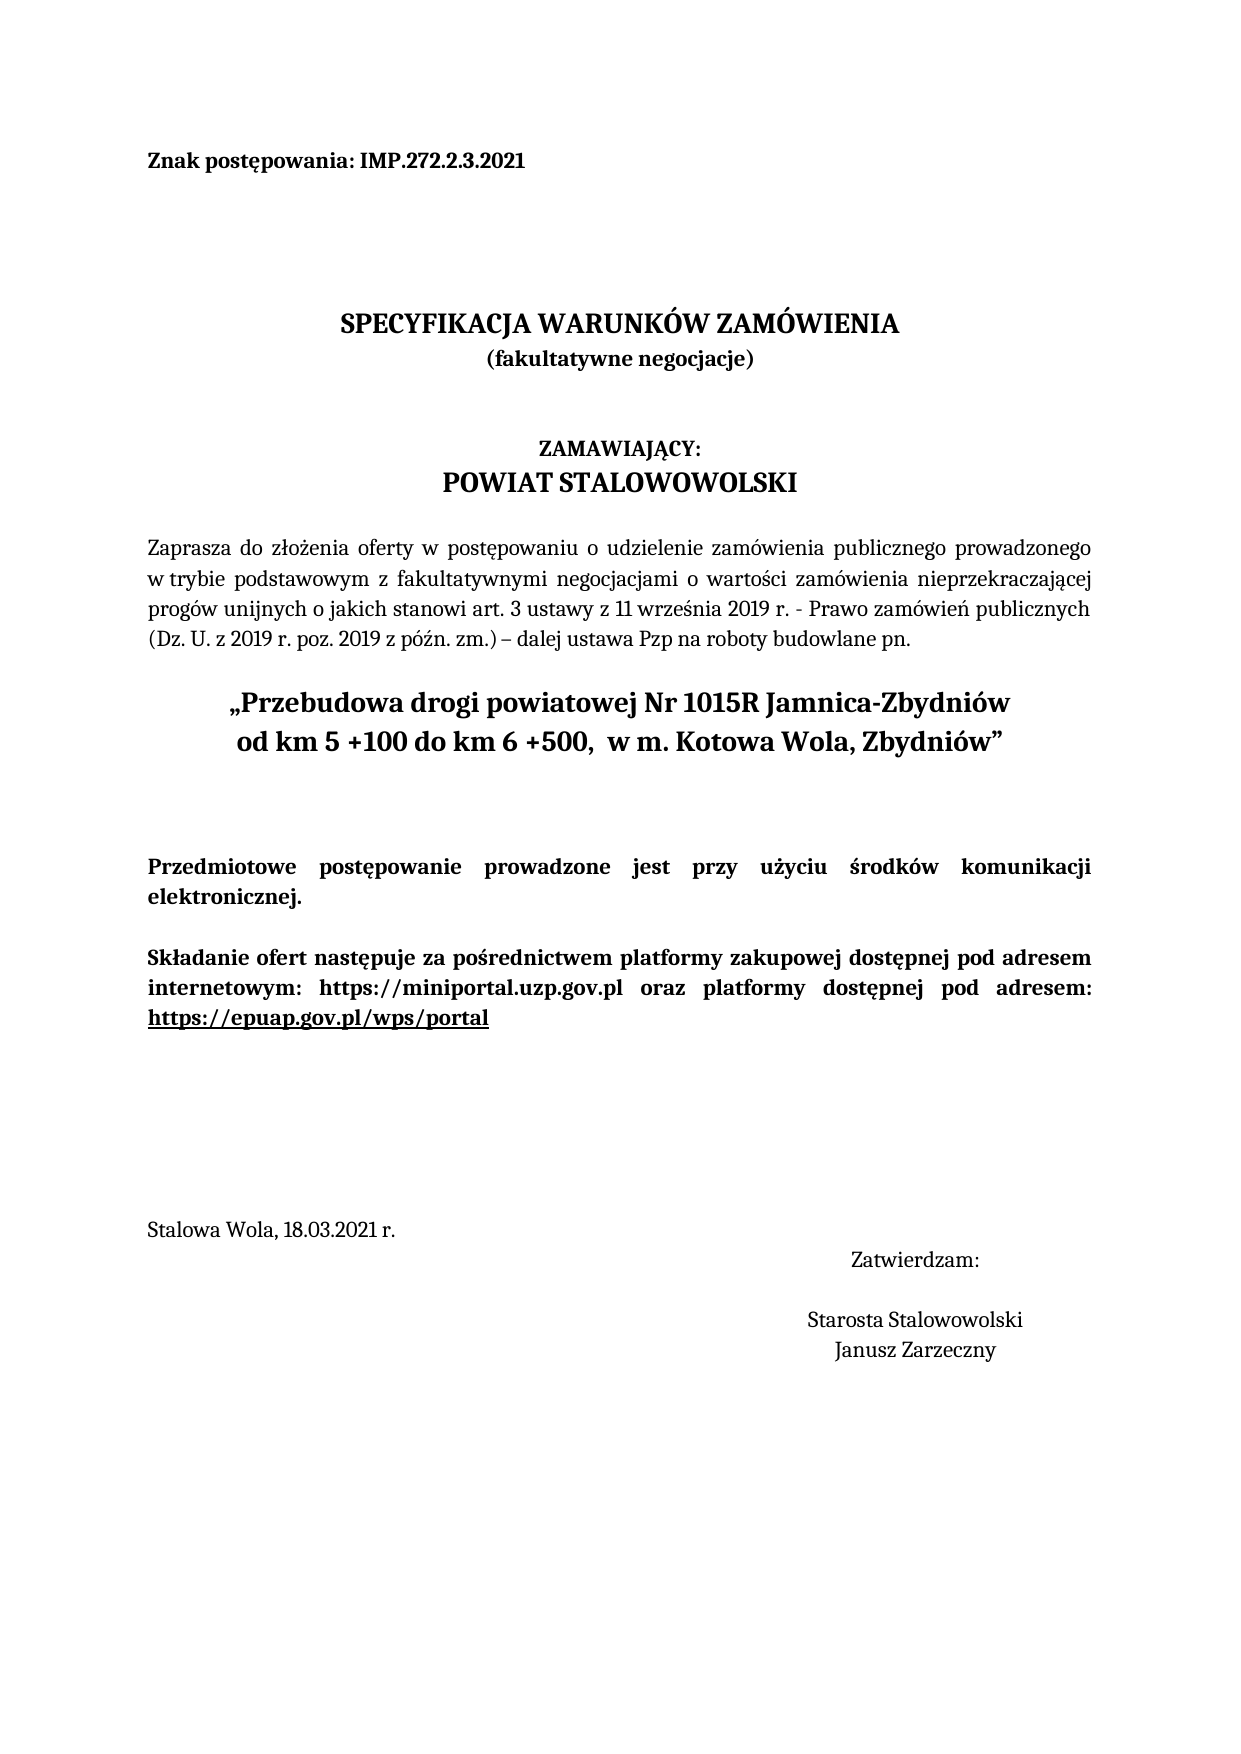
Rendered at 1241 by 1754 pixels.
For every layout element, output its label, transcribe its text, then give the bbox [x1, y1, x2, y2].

text (fakultatywne negocjacje) [148, 346, 1093, 372]
text Janusz Zarzeczny [738, 1337, 1093, 1363]
text Zatwierdzam: [738, 1247, 1093, 1273]
text Starosta Stalowowolski [738, 1307, 1093, 1333]
text Zaprasza do złożenia oferty w postępowaniu o udzielenie zamówienia publicznego prowadzonego w trybie podstawowym z fakultatywnymi negocjacjami o wartości zamówienia nieprzekraczającej progów unijnych o jakich stanowi art. 3 ustawy z 11 września 2019 r. - Prawo zamówień publicznych (Dz. U. z 2019 r. poz. 2019 z późn. zm.) – dalej ustawa Pzp na roboty budowlane pn. [148, 535, 1093, 652]
text od km 5 +100 do km 6 +500, w m. Kotowa Wola, Zbydniów” [148, 725, 1093, 758]
text Przedmiotowe postępowanie prowadzone jest przy użyciu środków komunikacji elektronicznej. [148, 854, 1093, 910]
text „Przebudowa drogi powiatowej Nr 1015R Jamnica-Zbydniów [148, 686, 1093, 720]
text POWIAT STALOWOWOLSKI [148, 466, 1093, 500]
text Znak postępowania: IMP.272.2.3.2021 [148, 148, 1093, 174]
text Składanie ofert następuje za pośrednictwem platformy zakupowej dostępnej pod adresem internetowym: https://miniportal.uzp.gov.pl oraz platformy dostępnej pod adresem: https://epuap.gov.pl/wps/portal [148, 944, 1093, 1031]
text specyfikacja warunków zamówienia [148, 307, 1093, 341]
text Stalowa Wola, 18.03.2021 r. [148, 1216, 1093, 1243]
text ZamawiającY: [148, 436, 1093, 462]
